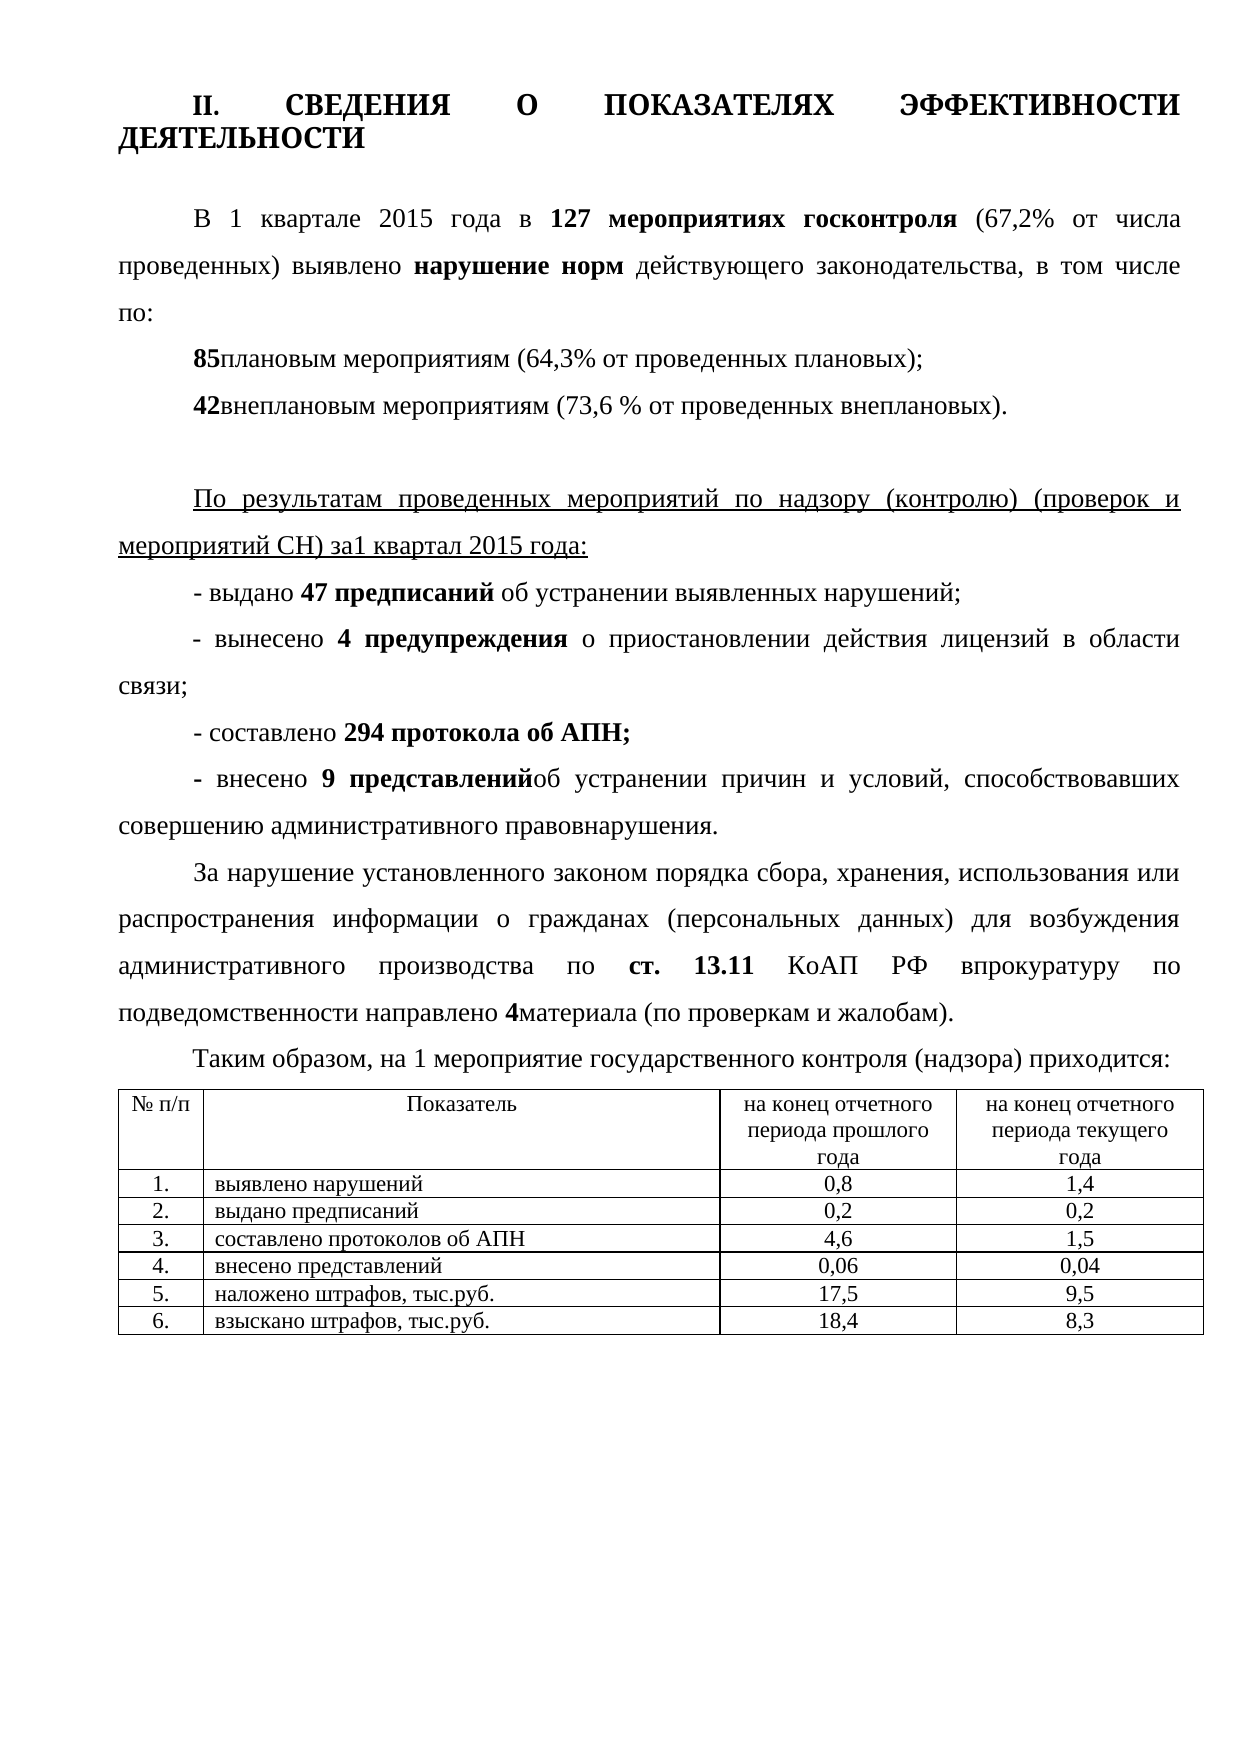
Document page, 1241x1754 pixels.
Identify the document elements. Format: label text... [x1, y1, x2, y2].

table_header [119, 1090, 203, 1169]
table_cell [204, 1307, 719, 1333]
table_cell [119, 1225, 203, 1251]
subtitle II. Сведения о показателях эффективности деятельности [118, 89, 1181, 156]
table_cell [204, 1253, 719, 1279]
text 85плановым мероприятиям (64,3% от проведенных плановых); [118, 342, 1181, 373]
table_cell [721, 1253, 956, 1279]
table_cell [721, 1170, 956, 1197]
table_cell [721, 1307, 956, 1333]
text - составлено 294 протокола об АПН; [118, 716, 1181, 747]
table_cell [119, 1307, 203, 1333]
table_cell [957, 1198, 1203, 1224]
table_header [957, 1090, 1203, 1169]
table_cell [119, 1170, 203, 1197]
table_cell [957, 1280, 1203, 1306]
text В 1 квартале 2015 года в 127 мероприятиях госконтроля (67,2% от числа проведенных) выявлено нарушение норм действующего законодательства, в том числе по: [118, 202, 1181, 327]
text По результатам проведенных мероприятий по надзору (контролю) (проверок и мероприятий СН) за1 квартал 2015 года: [118, 482, 1181, 560]
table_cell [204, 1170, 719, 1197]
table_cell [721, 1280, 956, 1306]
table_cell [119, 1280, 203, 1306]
text 42внеплановым мероприятиям (73,6 % от проведенных внеплановых). [118, 389, 1181, 420]
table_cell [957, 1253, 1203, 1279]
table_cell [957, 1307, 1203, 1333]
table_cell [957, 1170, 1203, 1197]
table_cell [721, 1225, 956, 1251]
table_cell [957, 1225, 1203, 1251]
text За нарушение установленного законом порядка сбора, хранения, использования или распространения информации о гражданах (персональных данных) для возбуждения административного производства по ст. 13.11 КоАП РФ впрокуратуру по подведомственности направлено 4материала (по проверкам и жалобам). [118, 856, 1181, 1027]
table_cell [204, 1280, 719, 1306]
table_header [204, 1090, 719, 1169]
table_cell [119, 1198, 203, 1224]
text Таким образом, на 1 мероприятие государственного контроля (надзора) приходится: [118, 1042, 1181, 1073]
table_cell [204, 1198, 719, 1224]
text - внесено 9 представленийоб устранении причин и условий, способствовавших совершению административного правовнарушения. [118, 762, 1181, 840]
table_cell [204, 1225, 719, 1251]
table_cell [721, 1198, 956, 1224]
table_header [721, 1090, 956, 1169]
text - вынесено 4 предупреждения о приостановлении действия лицензий в области связи; [118, 622, 1181, 700]
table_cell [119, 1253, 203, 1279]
text - выдано 47 предписаний об устранении выявленных нарушений; [118, 576, 1181, 607]
